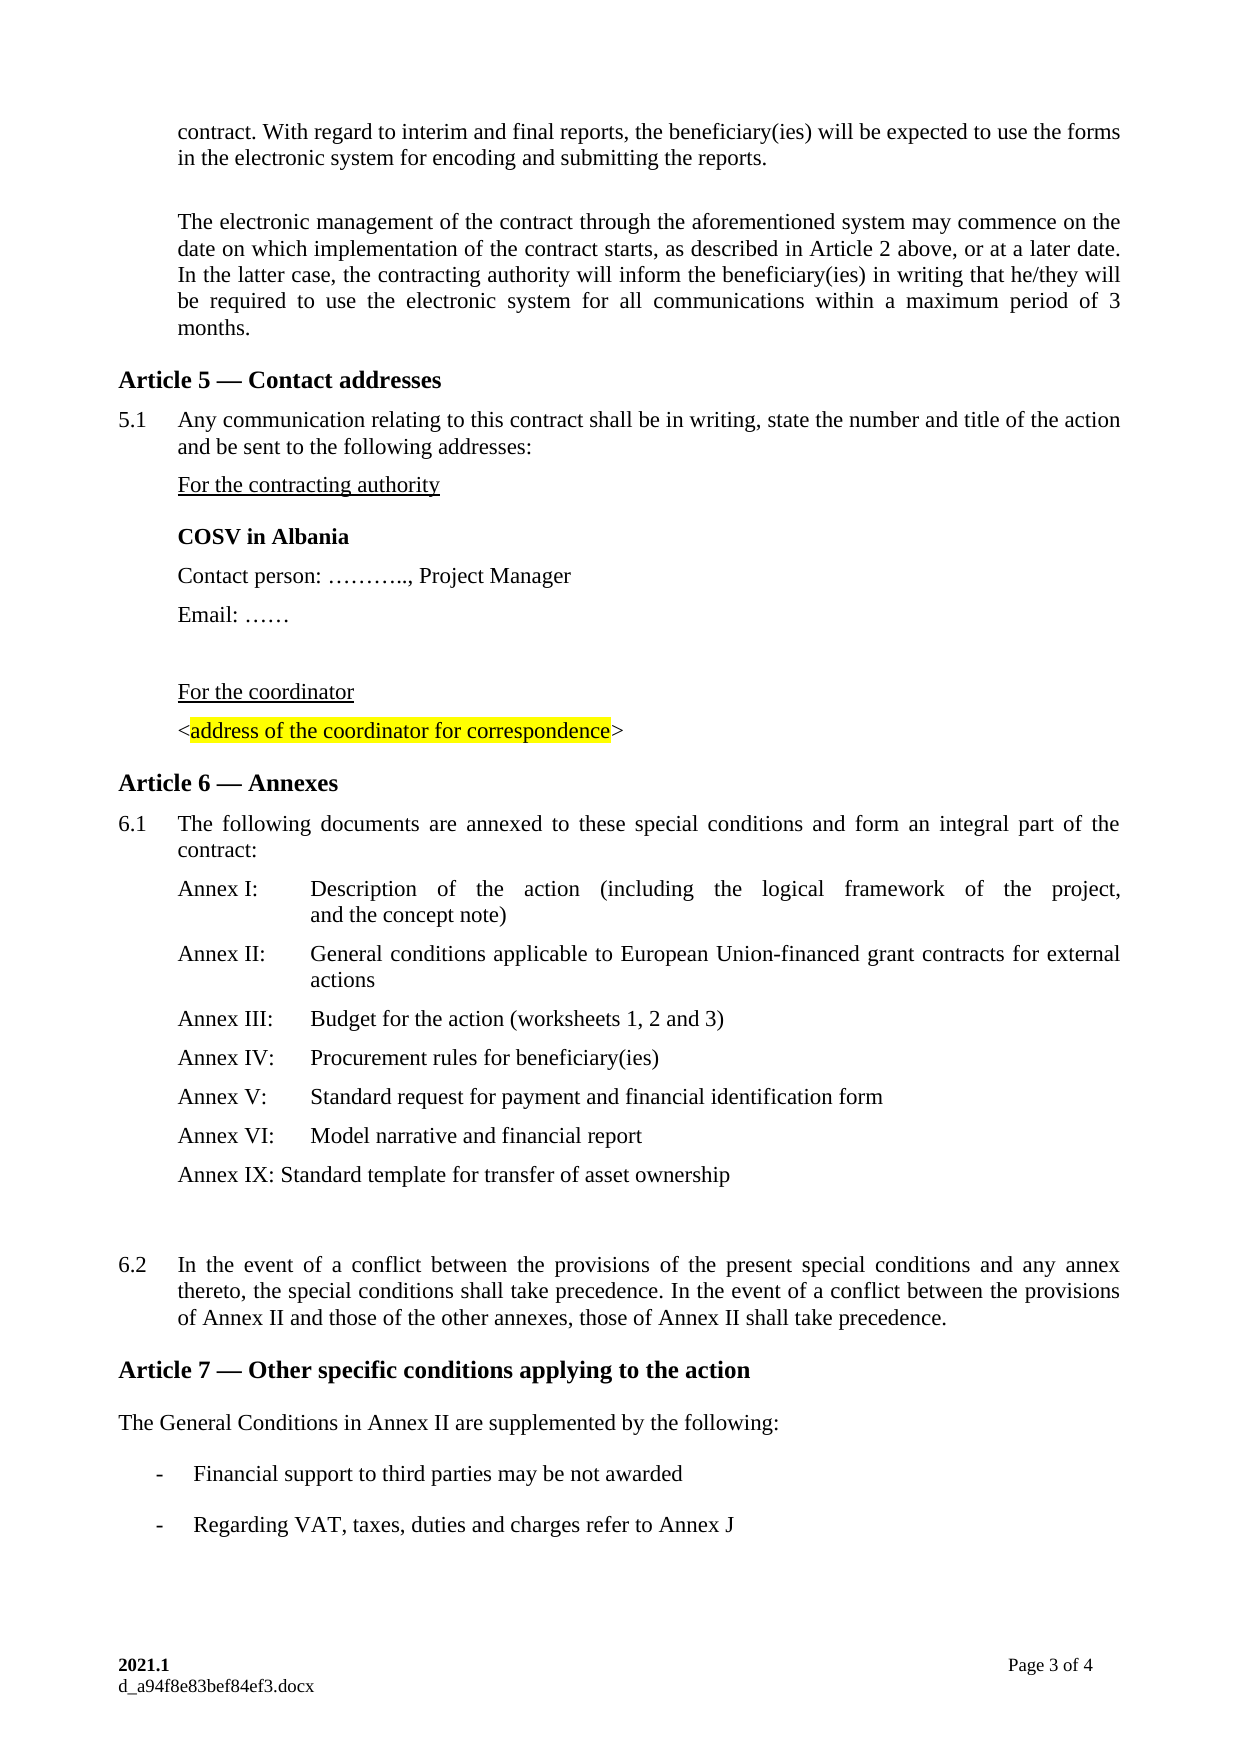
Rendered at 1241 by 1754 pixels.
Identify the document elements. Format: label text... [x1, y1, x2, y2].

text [118, 118, 1122, 171]
text Article 7 — Other specific conditions applying to the action [118, 1355, 1122, 1384]
text The electronic management of the contract through the aforementioned system may commence on the date on which implementation of the contract starts, as described in Article 2 above, or at a later date. In the latter case, the contracting authority will inform the beneficiary(ies) in writing that he/they will be required to use the electronic system for all communications within a maximum period of 3 months. [118, 208, 1122, 340]
text Contact person: ……….., Project Manager [177, 562, 1122, 588]
text Annex VI: Model narrative and financial report [177, 1122, 1122, 1148]
text 6.1 The following documents are annexed to these special conditions and form an integral part of the contract: [118, 810, 1122, 862]
text Article 5 — Contact addresses [118, 365, 1122, 394]
text 6.2 In the event of a conflict between the provisions of the present special conditions and any annex thereto, the special conditions shall take precedence. In the event of a conflict between the provisions of Annex II and those of the other annexes, those of Annex II shall take precedence. [118, 1251, 1122, 1330]
text Annex I: Description of the action (including the logical framework of the project, and the concept note) [177, 875, 1122, 928]
list Regarding VAT, taxes, duties and charges refer to Annex J [156, 1512, 1122, 1538]
text Annex III: Budget for the action (worksheets 1, 2 and 3) [177, 1005, 1122, 1032]
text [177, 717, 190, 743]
text Annex IV: Procurement rules for beneficiary(ies) [177, 1044, 1122, 1071]
text Annex V: Standard request for payment and financial identification form [177, 1083, 1122, 1109]
text Email: …… [177, 601, 1122, 627]
text Annex II: General conditions applicable to European Union-financed grant contracts for external actions [177, 940, 1122, 993]
text 5.1 Any communication relating to this contract shall be in writing, state the number and title of the action and be sent to the following addresses: [118, 406, 1122, 459]
text Article 6 — Annexes [118, 768, 1122, 797]
text The General Conditions in Annex II are supplemented by the following: [118, 1409, 1122, 1435]
text For the coordinator [177, 678, 1122, 705]
text <address of the coordinator for correspondence> [611, 717, 1122, 743]
text For the contracting authority [177, 472, 1122, 498]
list Financial support to third parties may be not awarded [156, 1460, 1122, 1487]
text COSV in Albania [177, 523, 1122, 549]
text Annex IX: Standard template for transfer of asset ownership [177, 1161, 1122, 1187]
